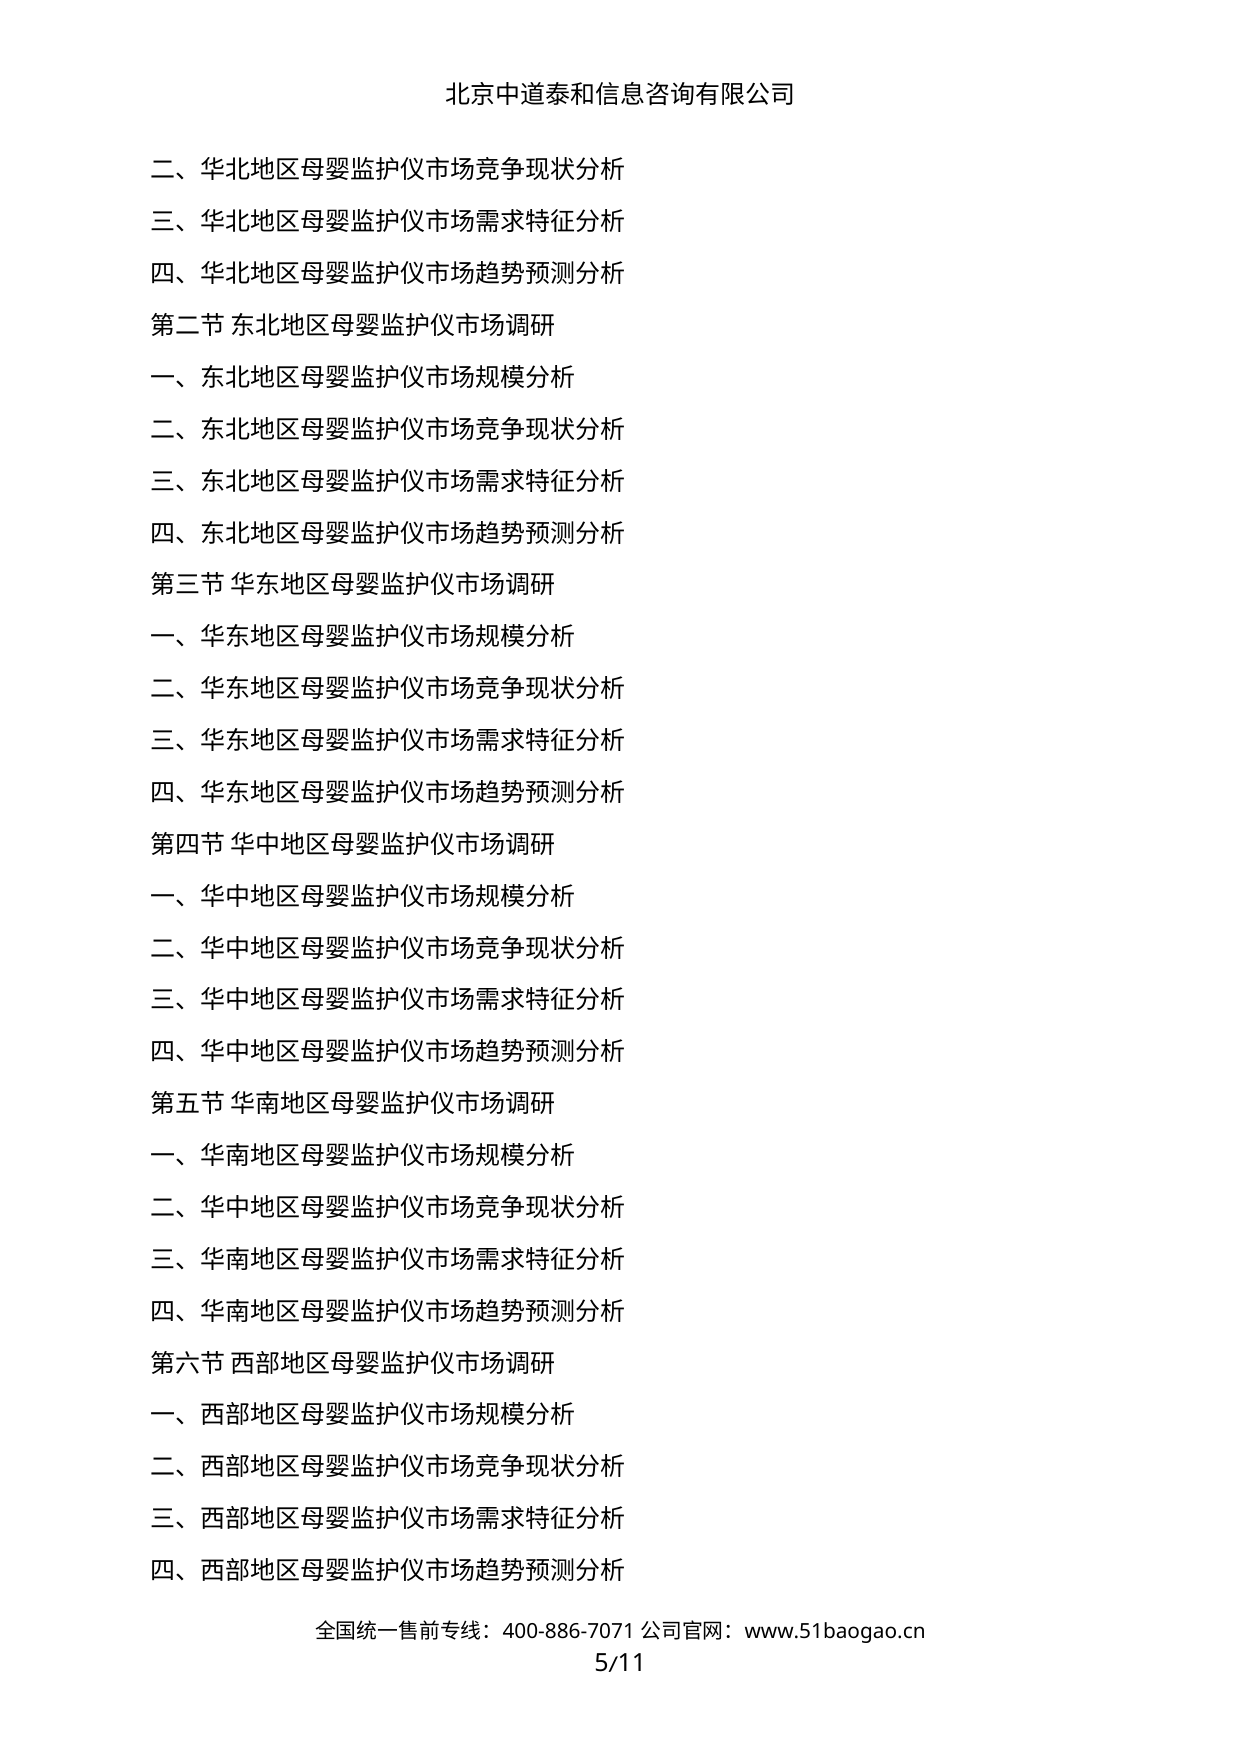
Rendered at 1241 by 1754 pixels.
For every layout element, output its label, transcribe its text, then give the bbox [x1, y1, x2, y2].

text 二、东北地区母婴监护仪市场竞争现状分析 [150, 409, 1090, 446]
text 四、华南地区母婴监护仪市场趋势预测分析 [150, 1291, 1090, 1327]
text 二、华中地区母婴监护仪市场竞争现状分析 [150, 928, 1090, 964]
text 三、华东地区母婴监护仪市场需求特征分析 [150, 721, 1090, 757]
text 第六节 西部地区母婴监护仪市场调研 [150, 1343, 1090, 1379]
text 二、西部地区母婴监护仪市场竞争现状分析 [150, 1447, 1090, 1483]
text 一、华南地区母婴监护仪市场规模分析 [150, 1136, 1090, 1172]
text 四、华北地区母婴监护仪市场趋势预测分析 [150, 254, 1090, 290]
text 四、华东地区母婴监护仪市场趋势预测分析 [150, 772, 1090, 809]
text 四、东北地区母婴监护仪市场趋势预测分析 [150, 513, 1090, 549]
text 第三节 华东地区母婴监护仪市场调研 [150, 565, 1090, 601]
text 三、华南地区母婴监护仪市场需求特征分析 [150, 1239, 1090, 1276]
text 三、东北地区母婴监护仪市场需求特征分析 [150, 461, 1090, 497]
text 一、华中地区母婴监护仪市场规模分析 [150, 876, 1090, 912]
text 三、西部地区母婴监护仪市场需求特征分析 [150, 1499, 1090, 1535]
text 第二节 东北地区母婴监护仪市场调研 [150, 306, 1090, 342]
text 一、西部地区母婴监护仪市场规模分析 [150, 1395, 1090, 1431]
text 一、东北地区母婴监护仪市场规模分析 [150, 357, 1090, 394]
text 二、华中地区母婴监护仪市场竞争现状分析 [150, 1187, 1090, 1224]
text 二、华东地区母婴监护仪市场竞争现状分析 [150, 669, 1090, 705]
text 一、华东地区母婴监护仪市场规模分析 [150, 617, 1090, 653]
text 第五节 华南地区母婴监护仪市场调研 [150, 1084, 1090, 1120]
text 四、华中地区母婴监护仪市场趋势预测分析 [150, 1032, 1090, 1068]
text 二、华北地区母婴监护仪市场竞争现状分析 [150, 150, 1090, 186]
text 第四节 华中地区母婴监护仪市场调研 [150, 824, 1090, 861]
text 三、华中地区母婴监护仪市场需求特征分析 [150, 980, 1090, 1016]
text 三、华北地区母婴监护仪市场需求特征分析 [150, 202, 1090, 238]
text 四、西部地区母婴监护仪市场趋势预测分析 [150, 1551, 1090, 1587]
